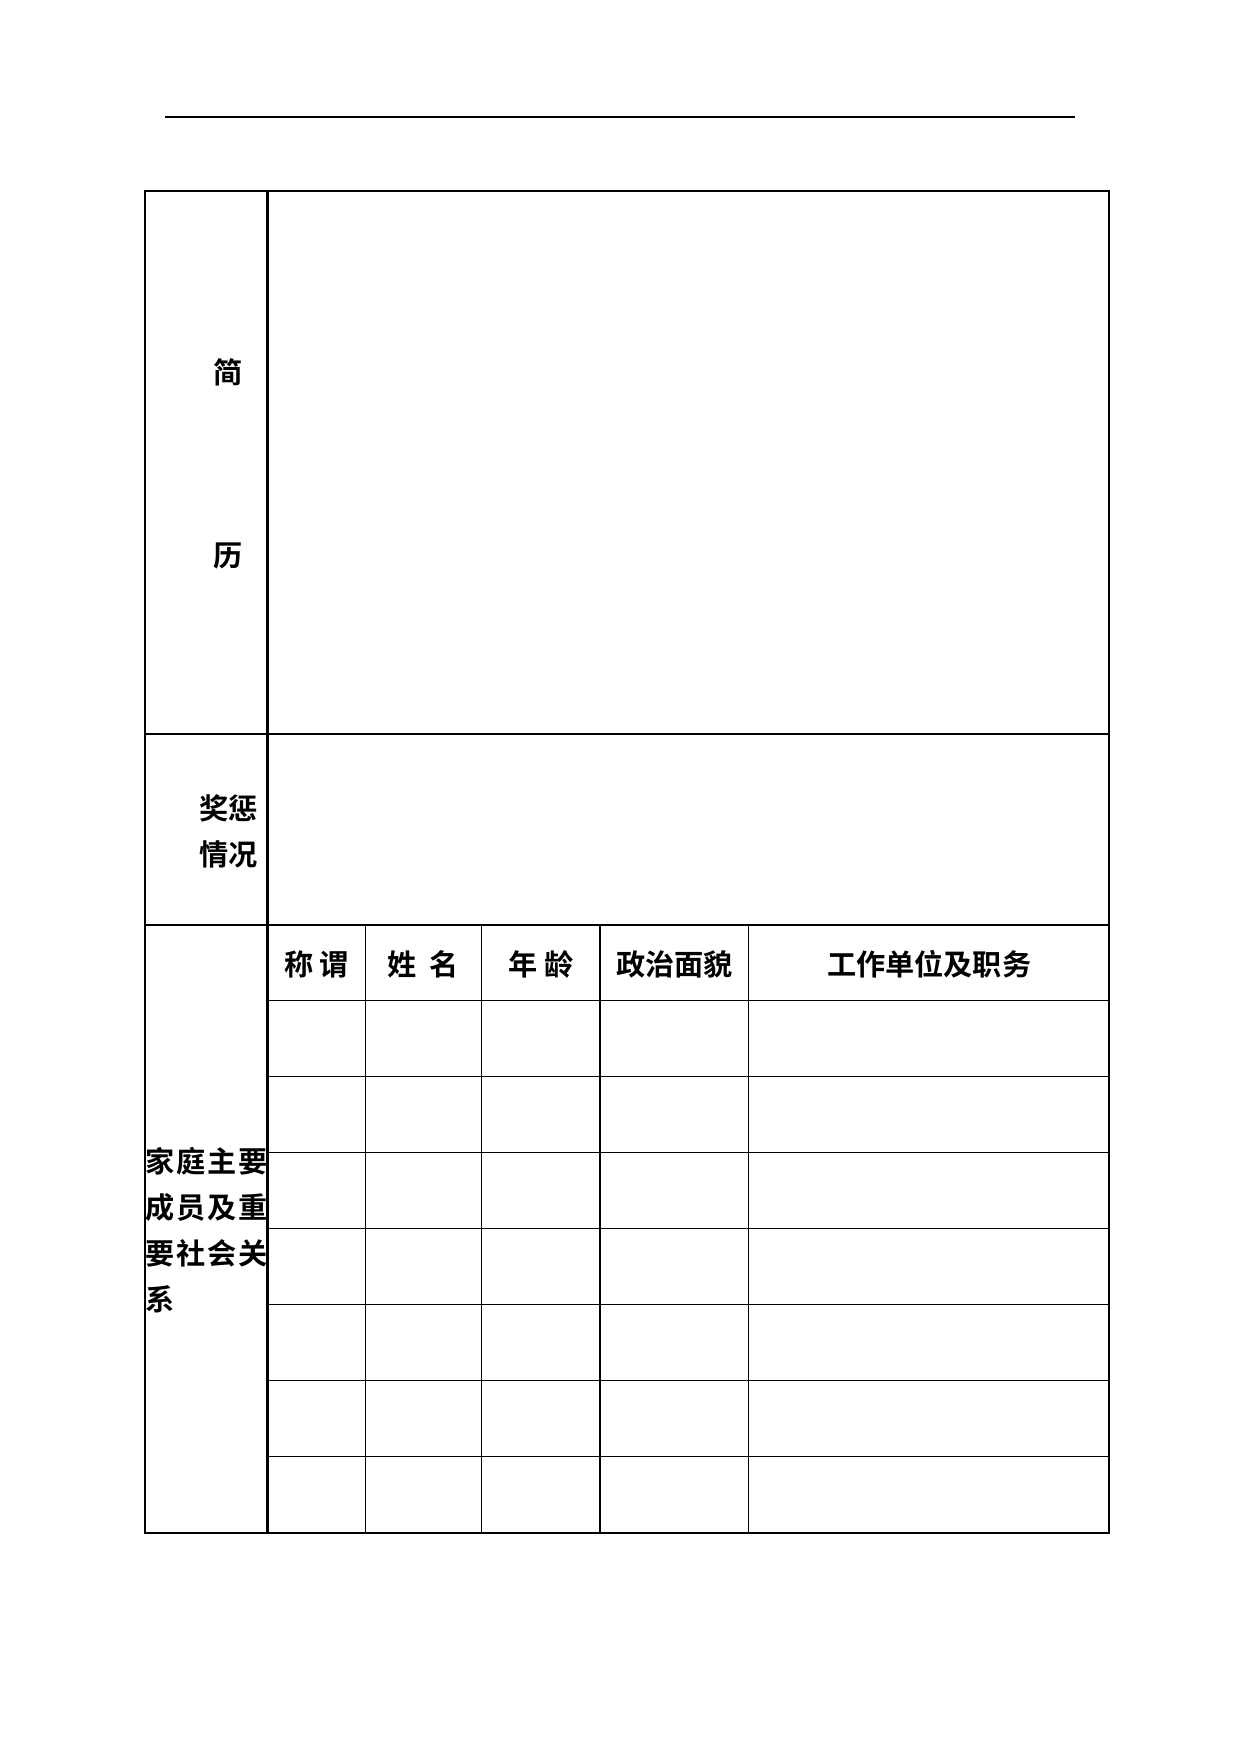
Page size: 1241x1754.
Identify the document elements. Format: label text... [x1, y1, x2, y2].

table_cell [749, 1305, 1108, 1380]
table_cell [269, 1305, 365, 1380]
table_cell [269, 1229, 365, 1304]
table_cell [269, 1381, 365, 1456]
table_cell 年 龄 [482, 926, 599, 1000]
table_cell [269, 1457, 365, 1532]
table_cell [482, 1457, 599, 1532]
table_cell [749, 1001, 1108, 1076]
table_cell [482, 1381, 599, 1456]
table_cell [482, 1229, 599, 1304]
table_cell [366, 1229, 481, 1304]
table_cell [366, 1001, 481, 1076]
table_cell [366, 1153, 481, 1228]
table_cell [366, 1457, 481, 1532]
table_cell [269, 1153, 365, 1228]
table_cell [601, 1077, 748, 1152]
table_cell [366, 1381, 481, 1456]
table_cell [482, 1153, 599, 1228]
table_cell [482, 1305, 599, 1380]
table_cell [366, 1305, 481, 1380]
table_cell [269, 192, 1108, 733]
table_cell 家庭主要成员及重要社会关系 [146, 926, 266, 1532]
table_cell [482, 1001, 599, 1076]
table_cell 工作单位及职务 [749, 926, 1108, 1000]
table_cell [269, 1077, 365, 1152]
table_cell [601, 1001, 748, 1076]
table_cell [601, 1153, 748, 1228]
table_cell [749, 1229, 1108, 1304]
table_cell [366, 1077, 481, 1152]
table_cell 政治面貌 [601, 926, 748, 1000]
table_cell [601, 1381, 748, 1456]
table_cell [601, 1457, 748, 1532]
table_cell [482, 1077, 599, 1152]
table_cell [269, 1001, 365, 1076]
table_cell [601, 1229, 748, 1304]
table_cell 简 历 [146, 192, 266, 733]
table_cell 称 谓 [269, 926, 365, 1000]
table_cell 姓 名 [366, 926, 481, 1000]
table_cell [269, 735, 1108, 924]
table_cell [749, 1077, 1108, 1152]
table_cell [749, 1381, 1108, 1456]
table_cell [601, 1305, 748, 1380]
table_cell [749, 1457, 1108, 1532]
table_cell [749, 1153, 1108, 1228]
table_cell 奖惩 情况 [146, 735, 266, 924]
